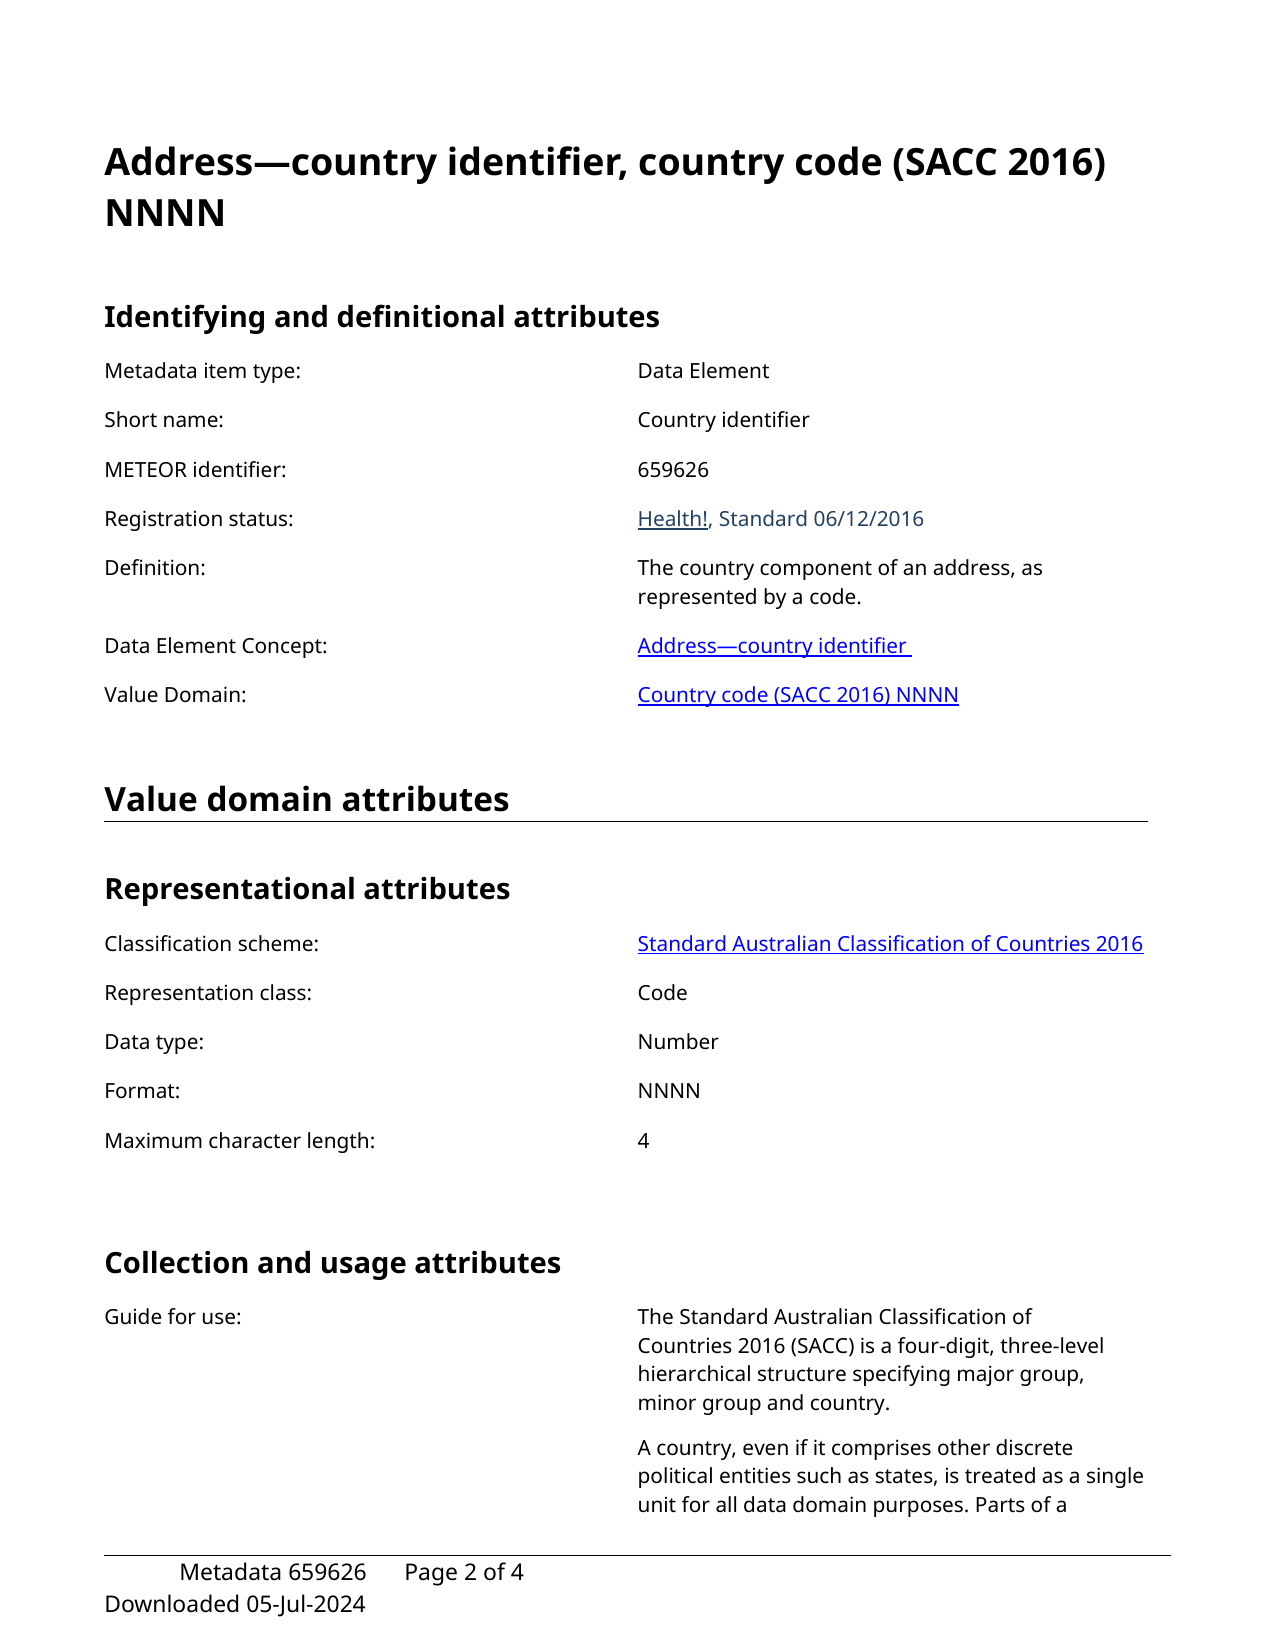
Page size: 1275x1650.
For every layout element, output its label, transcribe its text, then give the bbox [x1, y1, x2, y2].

table_cell Data Element [626, 346, 1159, 395]
table_cell METEOR identifier: [93, 445, 626, 494]
table_cell Value Domain: [93, 670, 626, 719]
table_cell Representational attributes [93, 823, 1159, 918]
table_cell 659626 [626, 445, 1159, 494]
table_cell Address—country identifier [626, 621, 1159, 670]
table_cell Data Element Concept: [93, 621, 626, 670]
subtitle Address—country identifier, country code (SACC 2016) NNNN [104, 135, 1171, 237]
table_cell Metadata item type: [93, 346, 626, 395]
table_cell Representation class: [93, 968, 626, 1017]
table_cell NNNN [626, 1066, 1159, 1116]
table_cell Country identifier [626, 395, 1159, 444]
table_cell Registration status: [93, 494, 626, 543]
table_cell Format: [93, 1066, 626, 1116]
table_cell The country component of an address, as represented by a code. [626, 543, 1159, 621]
table_header Value domain attributes [93, 751, 1159, 822]
table_cell Health!, Standard 06/12/2016 [626, 494, 1159, 543]
table_cell Classification scheme: [93, 919, 626, 968]
table_cell Guide for use: [93, 1292, 626, 1528]
table_cell 4 [626, 1116, 1159, 1165]
table_cell Number [626, 1017, 1159, 1066]
table_cell Country code (SACC 2016) NNNN [626, 670, 1159, 719]
table_cell Standard Australian Classification of Countries 2016 [626, 919, 1159, 968]
table_header Identifying and definitional attributes [93, 250, 1159, 346]
table_cell Data type: [93, 1017, 626, 1066]
table_cell Maximum character length: [93, 1116, 626, 1165]
table_header Collection and usage attributes [93, 1196, 1159, 1292]
table_cell Definition: [93, 543, 626, 621]
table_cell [626, 1292, 1159, 1528]
table_cell Short name: [93, 395, 626, 444]
table_cell Code [626, 968, 1159, 1017]
